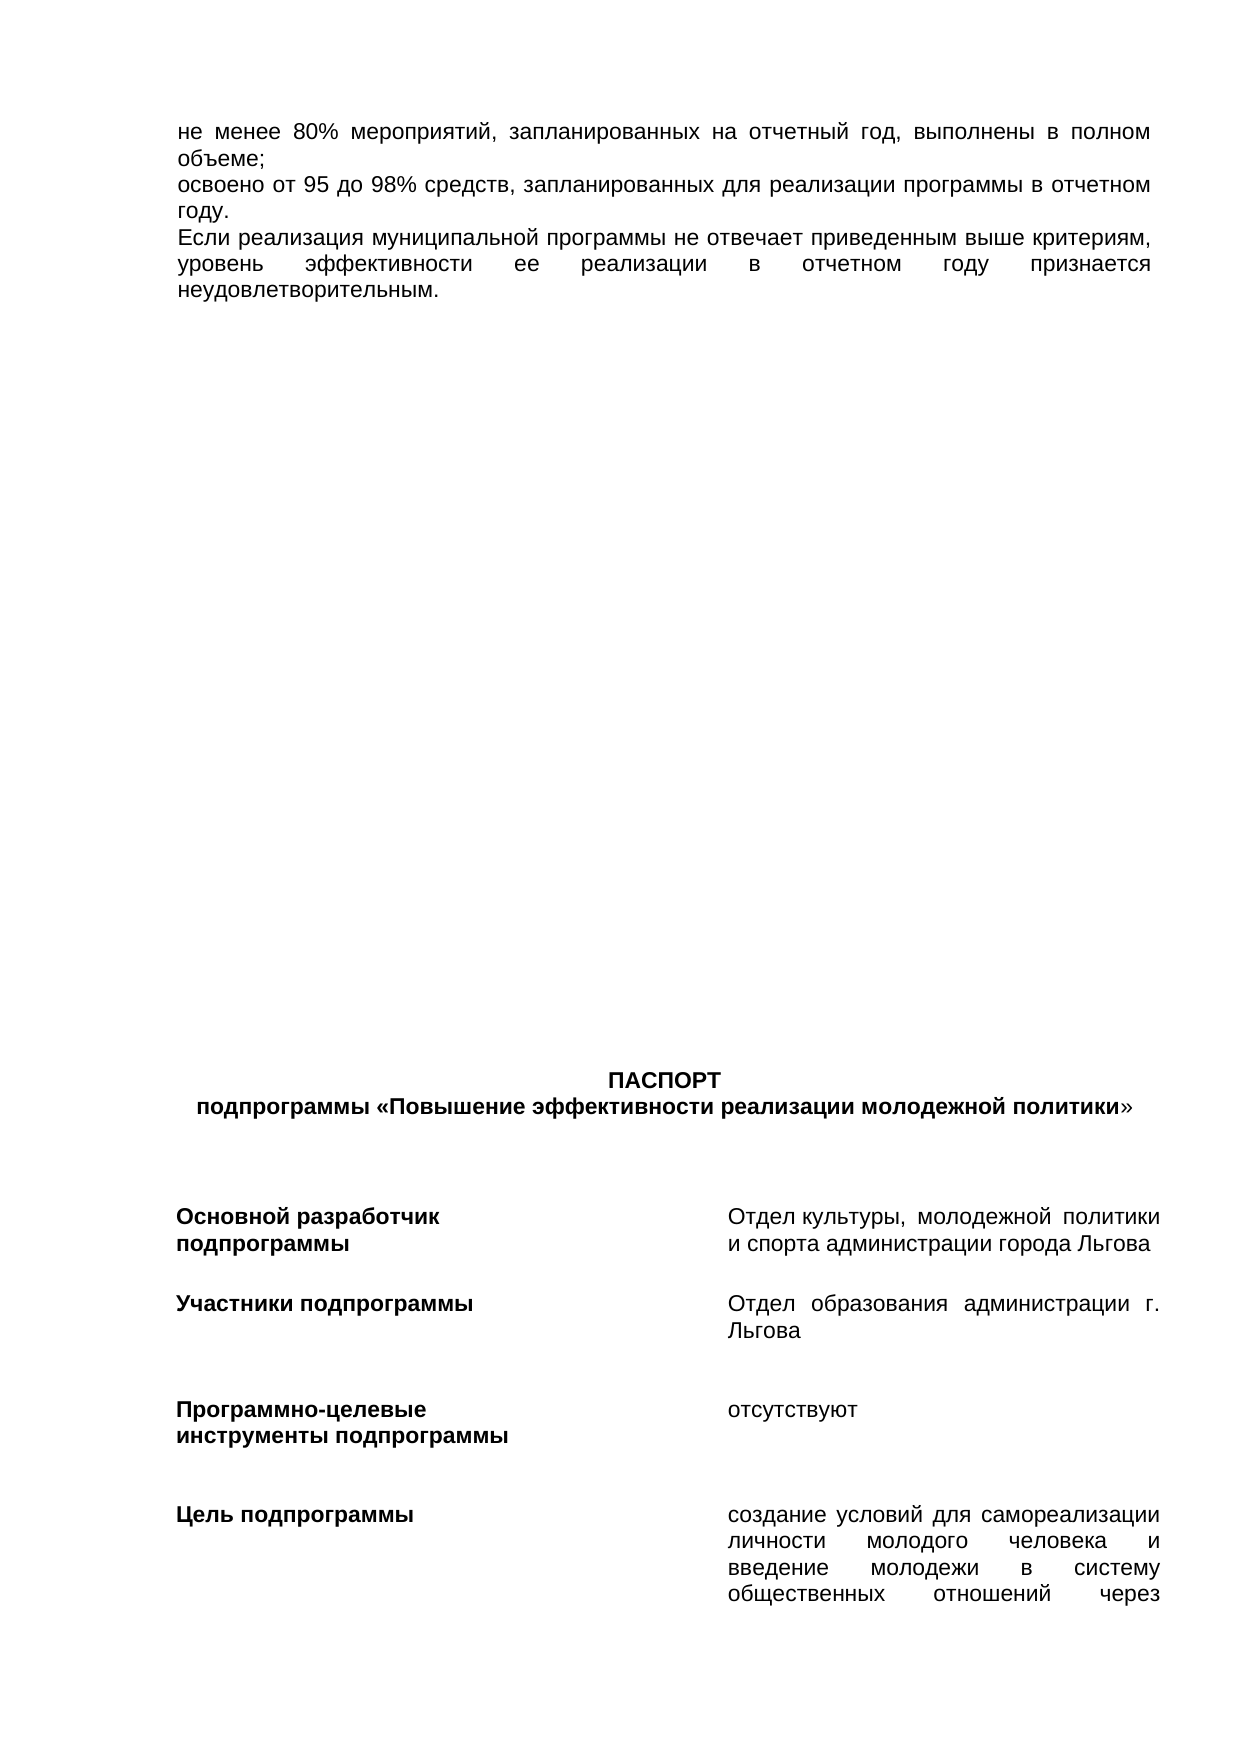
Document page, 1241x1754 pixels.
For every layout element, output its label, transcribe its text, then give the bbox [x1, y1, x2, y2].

text не менее 80% мероприятий, запланированных на отчетный год, выполнены в полном объеме; [177, 118, 1152, 171]
table_header Основной разработчик подпрограммы [170, 1174, 721, 1259]
text подпрограммы «Повышение эффективности реализации молодежной политики» [177, 1093, 1152, 1119]
text Если реализация муниципальной программы не отвечает приведенным выше критериям, уровень эффективности ее реализации в отчетном году признается неудовлетворительным. [177, 223, 1152, 303]
text ПАСПОРТ [177, 1067, 1152, 1093]
table_header Отдел культуры, молодежной политики и спорта администрации города Льгова [722, 1174, 1166, 1259]
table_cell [170, 1261, 721, 1609]
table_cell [722, 1261, 1166, 1609]
text освоено от 95 до 98% средств, запланированных для реализации программы в отчетном году. [177, 171, 1152, 223]
